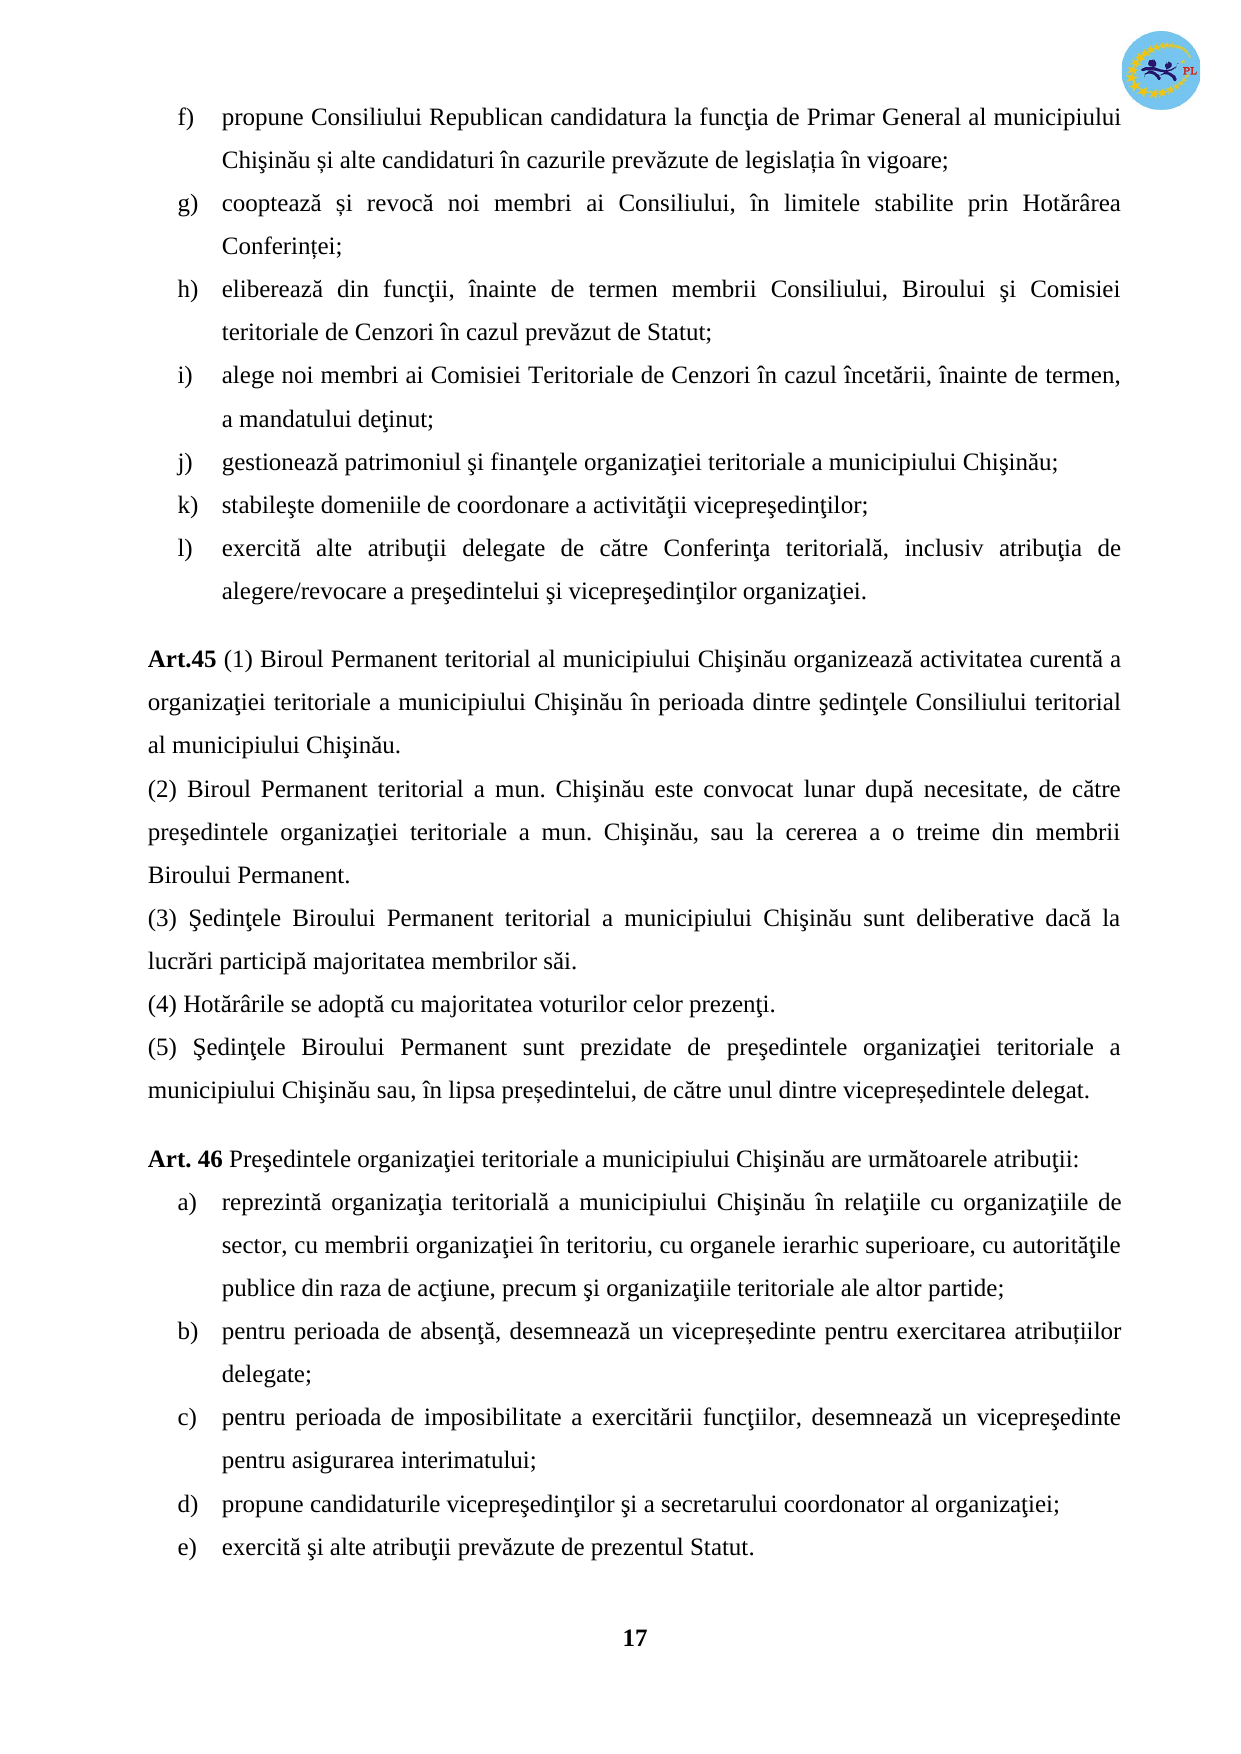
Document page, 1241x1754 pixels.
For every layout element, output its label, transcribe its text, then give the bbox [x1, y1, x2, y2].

list pentru perioada de imposibilitate a exercitării funcţiilor, desemnează un vicepreşedinte pentru asigurarea interimatului; [177, 1402, 1122, 1474]
list propune candidaturile vicepreşedinţilor şi a secretarului coordonator al organizaţiei; [177, 1489, 1122, 1517]
list propune Consiliului Republican candidatura la funcţia de Primar General al municipiului Chişinău și alte candidaturi în cazurile prevăzute de legislația în vigoare; [177, 102, 1122, 174]
text (5) Şedinţele Biroului Permanent sunt prezidate de preşedintele organizaţiei teritoriale a municipiului Chişinău sau, în lipsa președintelui, de către unul dintre vicepreședintele delegat. [148, 1032, 1122, 1104]
picture [1121, 31, 1200, 110]
list reprezintă organizaţia teritorială a municipiului Chişinău în relaţiile cu organizaţiile de sector, cu membrii organizaţiei în teritoriu, cu organele ierarhic superioare, cu autorităţile publice din raza de acţiune, precum şi organizaţiile teritoriale ale altor partide; [177, 1187, 1122, 1302]
text Art. 46 Preşedintele organizaţiei teritoriale a municipiului Chişinău are următoarele atribuţii: [148, 1144, 1122, 1172]
list eliberează din funcţii, înainte de termen membrii Consiliului, Biroului şi Comisiei teritoriale de Cenzori în cazul prevăzut de Statut; [177, 274, 1122, 346]
list stabileşte domeniile de coordonare a activităţii vicepreşedinţilor; [177, 490, 1122, 519]
list pentru perioada de absenţă, desemnează un vicepreședinte pentru exercitarea atribuțiilor delegate; [177, 1316, 1122, 1388]
list cooptează și revocă noi membri ai Consiliului, în limitele stabilite prin Hotărârea Conferinței; [177, 188, 1122, 260]
text (4) Hotărârile se adoptă cu majoritatea voturilor celor prezenţi. [148, 989, 1122, 1018]
text Art.45 (1) Biroul Permanent teritorial al municipiului Chişinău organizează activitatea curentă a organizaţiei teritoriale a municipiului Chişinău în perioada dintre şedinţele Consiliului teritorial al municipiului Chişinău. [148, 644, 1122, 759]
list gestionează patrimoniul şi finanţele organizaţiei teritoriale a municipiului Chişinău; [177, 447, 1122, 476]
list exercită şi alte atribuţii prevăzute de prezentul Statut. [177, 1532, 1122, 1561]
text (2) Biroul Permanent teritorial a mun. Chişinău este convocat lunar după necesitate, de către preşedintele organizaţiei teritoriale a mun. Chişinău, sau la cererea a o treime din membrii Biroului Permanent. [148, 774, 1122, 889]
list exercită alte atribuţii delegate de către Conferinţa teritorială, inclusiv atribuţia de alegere/revocare a preşedintelui şi vicepreşedinţilor organizaţiei. [177, 533, 1122, 605]
text (3) Şedinţele Biroului Permanent teritorial a municipiului Chişinău sunt deliberative dacă la lucrări participă majoritatea membrilor săi. [148, 903, 1122, 975]
list alege noi membri ai Comisiei Teritoriale de Cenzori în cazul încetării, înainte de termen, a mandatului deţinut; [177, 361, 1122, 432]
